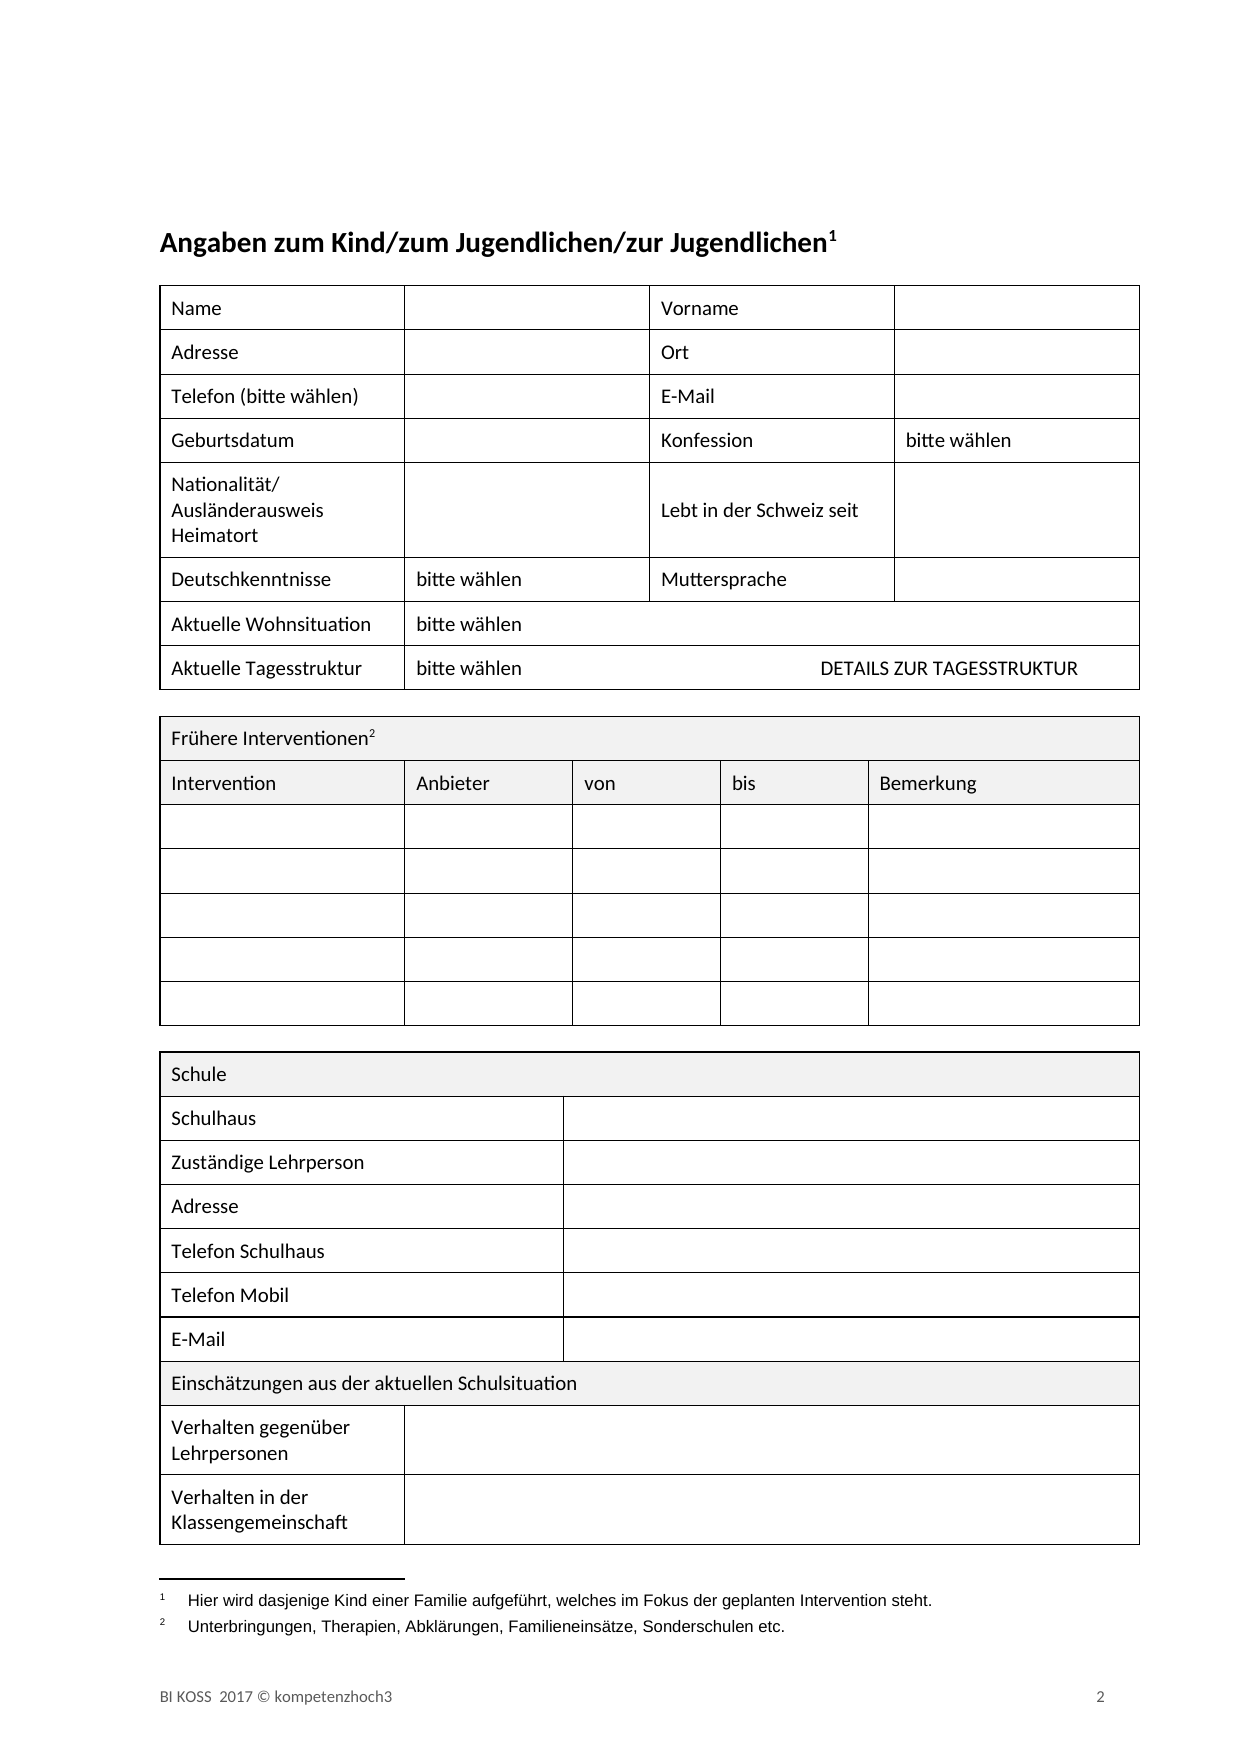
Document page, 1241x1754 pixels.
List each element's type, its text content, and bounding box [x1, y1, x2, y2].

table_cell [564, 1097, 1139, 1140]
table_cell [573, 849, 720, 892]
table_cell [721, 849, 868, 892]
table_cell [869, 938, 1139, 981]
table_cell DETAILS ZUR TAGESSTRUKTUR [809, 646, 1139, 689]
table_cell Schulhaus [161, 1097, 563, 1140]
table_cell [405, 558, 649, 601]
table_cell [564, 1318, 1139, 1361]
table_cell [721, 805, 868, 848]
table_cell Geburtsdatum [161, 419, 404, 462]
table_cell Muttersprache [650, 558, 894, 601]
table_cell [405, 463, 649, 557]
table_cell [161, 894, 404, 937]
table_cell [721, 938, 868, 981]
table_cell [405, 894, 572, 937]
table_cell Deutschkenntnisse [161, 558, 404, 601]
table_cell [573, 982, 720, 1025]
table_cell bis [721, 761, 868, 804]
table_cell Bemerkung [869, 761, 1139, 804]
table_cell [895, 375, 1139, 418]
text Angaben zum Kind/zum Jugendlichen/zur Jugendlichen [159, 224, 1140, 260]
table_cell [405, 330, 649, 373]
table_cell Lebt in der Schweiz seit [650, 463, 894, 557]
table_header Schule [161, 1053, 1139, 1096]
table_header [405, 286, 649, 329]
table_cell [405, 646, 809, 689]
table_cell [869, 894, 1139, 937]
table_cell Adresse [161, 1185, 563, 1228]
table_cell Telefon Mobil [161, 1273, 563, 1316]
table_cell Telefon Schulhaus [161, 1229, 563, 1272]
table_cell von [573, 761, 720, 804]
table_cell Aktuelle Wohnsituation [161, 602, 404, 645]
table_cell [405, 849, 572, 892]
table_cell [161, 805, 404, 848]
table_cell [405, 982, 572, 1025]
table_cell [564, 1141, 1139, 1184]
table_cell [564, 1273, 1139, 1316]
table_cell [564, 1185, 1139, 1228]
table_cell E-Mail [650, 375, 894, 418]
table_header [895, 286, 1139, 329]
table_cell [869, 849, 1139, 892]
table_cell [869, 982, 1139, 1025]
table_cell [895, 463, 1139, 557]
table_cell [405, 375, 649, 418]
table_cell [405, 938, 572, 981]
table_cell [573, 894, 720, 937]
table_header Name [161, 286, 404, 329]
table_cell [405, 1475, 1139, 1544]
table_cell [895, 558, 1139, 601]
table_cell Konfession [650, 419, 894, 462]
table_cell Aktuelle Tagesstruktur [161, 646, 404, 689]
table_header Frühere Interventionen [161, 717, 1139, 760]
table_cell [405, 602, 1139, 645]
table_cell E-Mail [161, 1318, 563, 1361]
table_cell Adresse [161, 330, 404, 373]
table_cell [405, 419, 649, 462]
table_cell Anbieter [405, 761, 572, 804]
table_header Vorname [650, 286, 894, 329]
table_cell [895, 330, 1139, 373]
table_cell [161, 982, 404, 1025]
table_cell [405, 1406, 1139, 1474]
table_cell Verhalten in der Klassengemeinschaft [161, 1475, 404, 1544]
table_cell Einschätzungen aus der aktuellen Schulsituation [161, 1362, 1139, 1405]
table_cell [573, 805, 720, 848]
table_cell [161, 849, 404, 892]
table_cell [564, 1229, 1139, 1272]
table_cell [161, 938, 404, 981]
table_cell Verhalten gegenüber Lehrpersonen [161, 1406, 404, 1474]
table_cell Nationalität/ Ausländerausweis Heimatort [161, 463, 404, 557]
table_cell [721, 982, 868, 1025]
table_cell [573, 938, 720, 981]
table_cell [721, 894, 868, 937]
table_cell Telefon () [161, 375, 404, 418]
table_cell Intervention [161, 761, 404, 804]
table_cell [869, 805, 1139, 848]
table_cell Ort [650, 330, 894, 373]
table_cell [895, 419, 1139, 462]
table_cell [405, 805, 572, 848]
table_cell Zuständige Lehrperson [161, 1141, 563, 1184]
